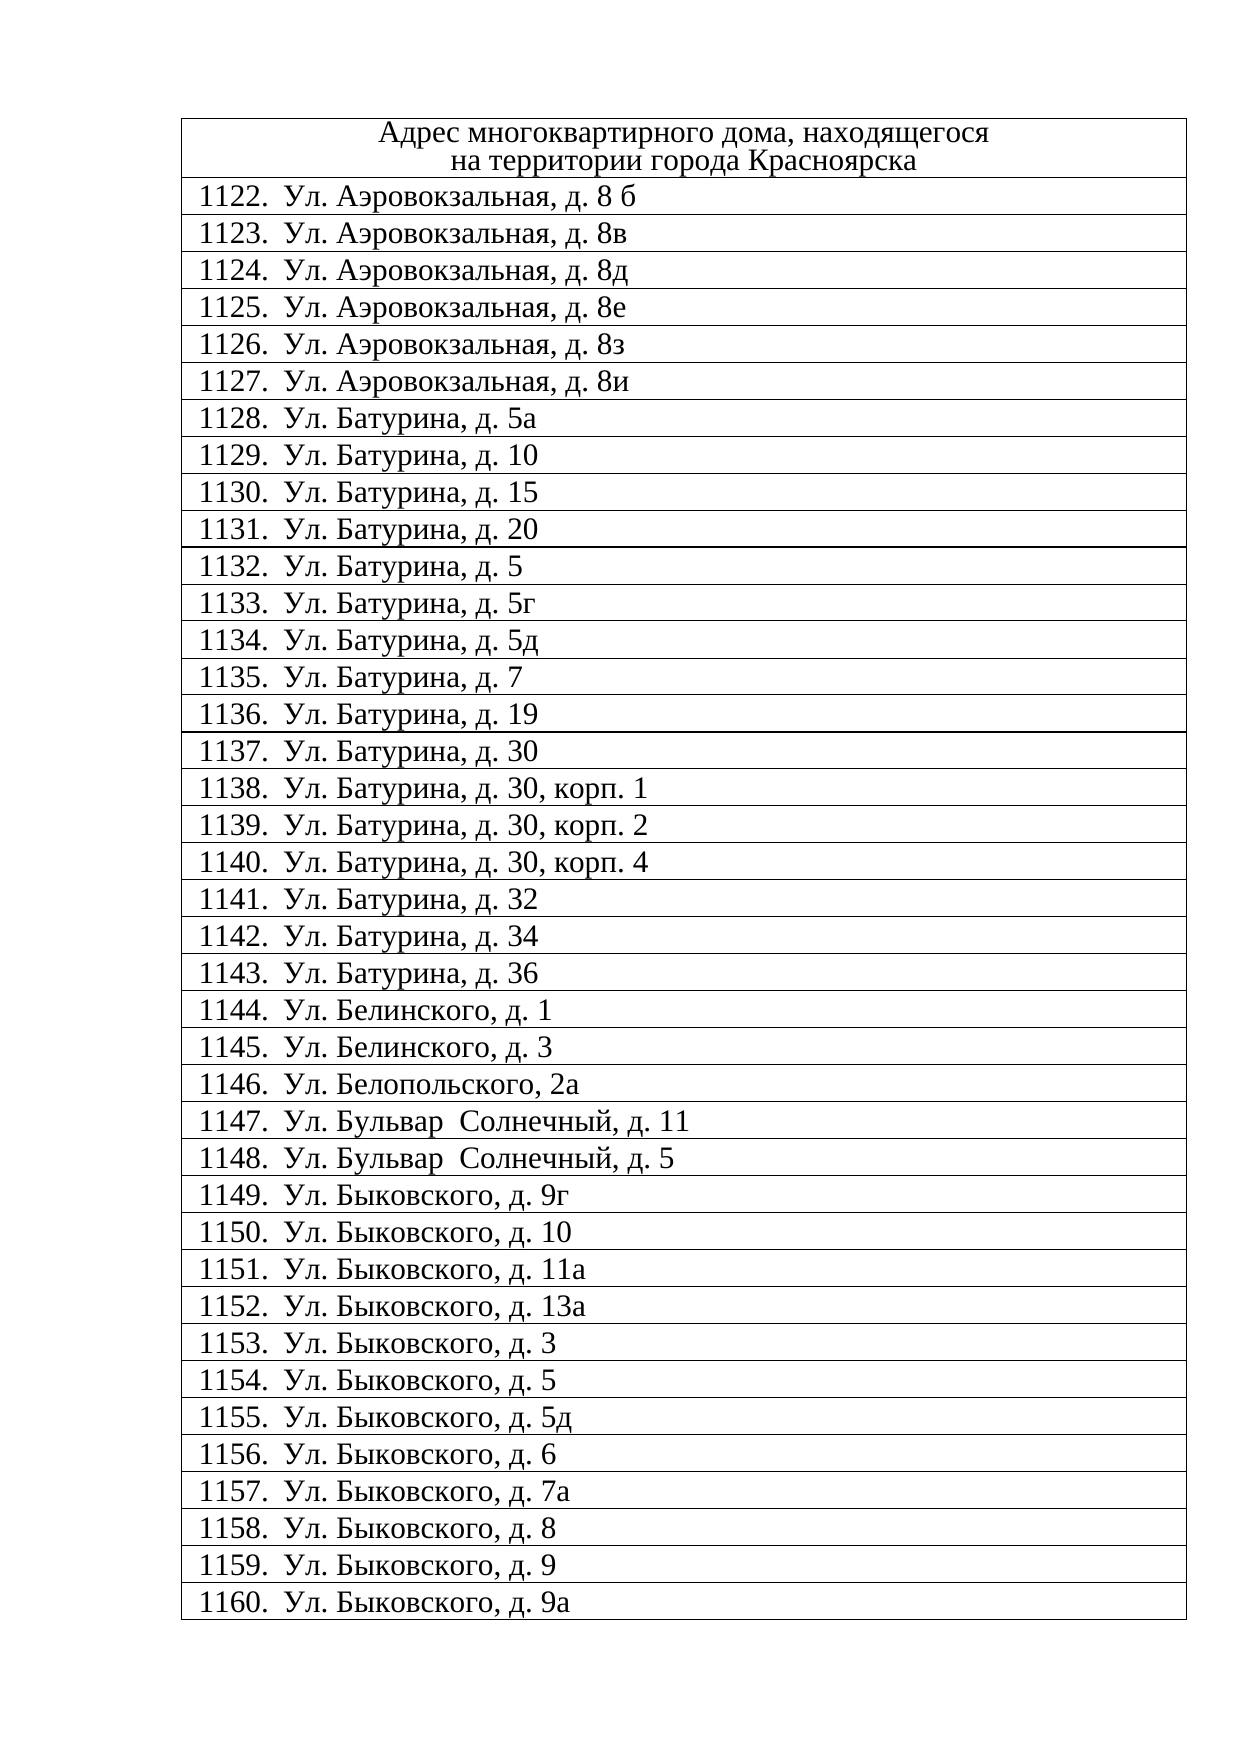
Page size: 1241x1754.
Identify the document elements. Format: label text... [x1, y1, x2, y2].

table_cell [182, 1583, 277, 1619]
table_cell Ул. Быковского, д. 9 [277, 1546, 1186, 1582]
table_cell [182, 474, 277, 509]
table_cell Ул. Быковского, д. 7а [277, 1472, 1186, 1508]
table_cell [182, 1472, 277, 1508]
table_cell [182, 1065, 277, 1101]
table_cell Ул. Быковского, д. 3 [277, 1324, 1186, 1360]
table_cell [182, 400, 277, 436]
table_cell [182, 1287, 277, 1323]
table_cell [182, 585, 277, 620]
table_cell [182, 363, 277, 398]
table_cell Ул. Батурина, д. 30, корп. 1 [277, 769, 1186, 805]
table_cell [182, 991, 277, 1027]
table_cell Ул. Быковского, д. 9г [277, 1176, 1186, 1212]
table_cell Ул. Быковского, д. 10 [277, 1213, 1186, 1249]
table_cell Ул. Батурина, д. 10 [277, 437, 1186, 472]
table_cell [182, 621, 277, 657]
table_cell Ул. Белопольского, 2а [277, 1065, 1186, 1101]
table_cell [182, 954, 277, 990]
table_cell [182, 1546, 277, 1582]
table_cell [182, 1139, 277, 1175]
table_header Адрес многоквартирного дома, находящегося на территории города Красноярска [182, 119, 1186, 177]
table_cell Ул. Батурина, д. 20 [277, 511, 1186, 546]
table_cell [182, 326, 277, 362]
table_cell [182, 1398, 277, 1434]
table_cell [182, 733, 277, 768]
table_cell [182, 880, 277, 916]
table_cell Ул. Быковского, д. 8 [277, 1509, 1186, 1545]
table_cell Ул. Белинского, д. 3 [277, 1028, 1186, 1064]
table_cell [182, 1361, 277, 1397]
table_cell Ул. Аэровокзальная, д. 8д [277, 252, 1186, 288]
table_cell [182, 1213, 277, 1249]
table_cell Ул. Батурина, д. 36 [277, 954, 1186, 990]
table_cell [182, 1102, 277, 1138]
table_cell Ул. Белинского, д. 1 [277, 991, 1186, 1027]
table_cell [182, 659, 277, 694]
table_cell Ул. Бульвар Солнечный, д. 11 [277, 1102, 1186, 1138]
table_cell [182, 1250, 277, 1286]
table_cell Ул. Быковского, д. 6 [277, 1435, 1186, 1471]
table_cell [182, 289, 277, 324]
table_cell Ул. Быковского, д. 5 [277, 1361, 1186, 1397]
table_cell Ул. Бульвар Солнечный, д. 5 [277, 1139, 1186, 1175]
table_cell [182, 695, 277, 731]
table_cell Ул. Батурина, д. 5а [277, 400, 1186, 436]
table_cell Ул. Аэровокзальная, д. 8в [277, 215, 1186, 251]
table_cell [182, 769, 277, 805]
table_cell [182, 215, 277, 251]
table_cell Ул. Батурина, д. 7 [277, 659, 1186, 694]
table_cell [182, 843, 277, 879]
table_cell [182, 1176, 277, 1212]
table_cell Ул. Батурина, д. 30, корп. 4 [277, 843, 1186, 879]
table_cell Ул. Батурина, д. 32 [277, 880, 1186, 916]
table_cell Ул. Батурина, д. 15 [277, 474, 1186, 509]
table_cell Ул. Батурина, д. 19 [277, 695, 1186, 731]
table_cell Ул. Батурина, д. 30 [277, 733, 1186, 768]
table_cell [182, 917, 277, 953]
table_cell Ул. Батурина, д. 34 [277, 917, 1186, 953]
table_cell Ул. Батурина, д. 5г [277, 585, 1186, 620]
table_cell [182, 437, 277, 472]
table_cell Ул. Аэровокзальная, д. 8 б [277, 178, 1186, 214]
table_cell Ул. Аэровокзальная, д. 8е [277, 289, 1186, 324]
table_cell [182, 511, 277, 546]
table_cell [182, 252, 277, 288]
table_cell [182, 548, 277, 583]
table_cell Ул. Быковского, д. 11а [277, 1250, 1186, 1286]
table_cell [182, 806, 277, 842]
table_cell Ул. Быковского, д. 13а [277, 1287, 1186, 1323]
table_cell [182, 1509, 277, 1545]
table_cell Ул. Батурина, д. 30, корп. 2 [277, 806, 1186, 842]
table_cell [182, 1028, 277, 1064]
table_cell [182, 178, 277, 214]
table_cell Ул. Батурина, д. 5 [277, 548, 1186, 583]
table_cell Ул. Аэровокзальная, д. 8и [277, 363, 1186, 398]
table_cell [182, 1324, 277, 1360]
table_cell Ул. Быковского, д. 9а [277, 1583, 1186, 1619]
table_cell Ул. Быковского, д. 5д [277, 1398, 1186, 1434]
table_cell [182, 1435, 277, 1471]
table_cell Ул. Аэровокзальная, д. 8з [277, 326, 1186, 362]
table_cell Ул. Батурина, д. 5д [277, 621, 1186, 657]
